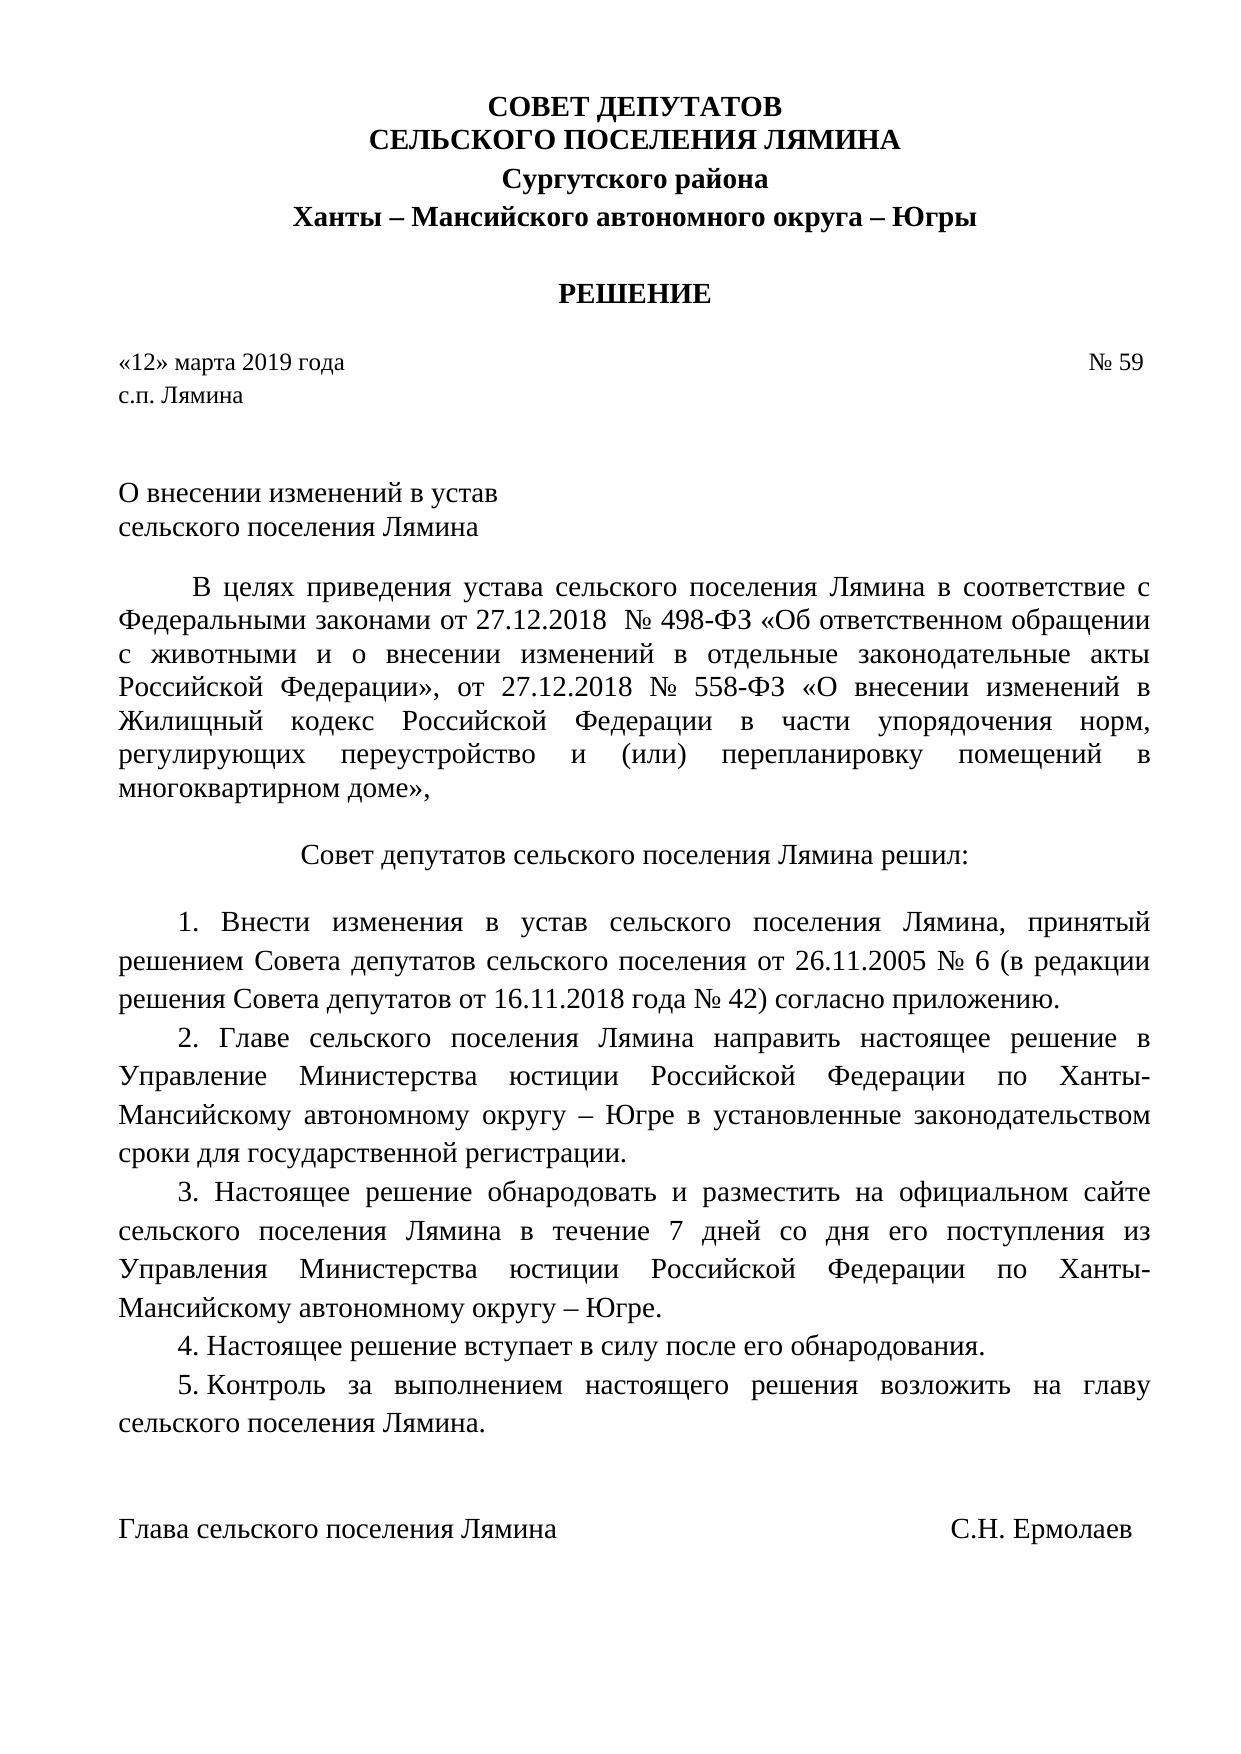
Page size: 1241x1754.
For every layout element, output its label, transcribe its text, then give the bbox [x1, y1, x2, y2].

text 1. Внести изменения в устав сельского поселения Лямина, принятый решением Совета депутатов сельского поселения от 26.11.2005 № 6 (в редакции решения Совета депутатов от 16.11.2018 года № 42) согласно приложению. [118, 904, 1152, 1015]
text В целях приведения устава сельского поселения Лямина в соответствие с Федеральными законами от 27.12.2018 № 498-ФЗ «Об ответственном обращении с животными и о внесении изменений в отдельные законодательные акты Российской Федерации», от 27.12.2018 № 558-ФЗ «О внесении изменений в Жилищный кодекс Российской Федерации в части упорядочения норм, регулирующих переустройство и (или) перепланировку помещений в многоквартирном доме», [118, 569, 1152, 804]
text РЕШЕНИЕ [118, 276, 1152, 310]
text «12» марта 2019 года № 59 [118, 347, 1152, 376]
text 4. Настоящее решение вступает в силу после его обнародования. [118, 1328, 1152, 1362]
text Ханты – Мансийского автономного округа – Югры [118, 199, 1152, 233]
text сельского поселения Лямина [118, 509, 1152, 542]
text СОВЕТ ДЕПУТАТОВ [118, 89, 1152, 122]
text Глава сельского поселения Лямина С.Н. Ермолаев [118, 1511, 1152, 1544]
text О внесении изменений в устав [118, 475, 1152, 509]
text 3. Настоящее решение обнародовать и разместить на официальном сайте сельского поселения Лямина в течение 7 дней со дня его поступления из Управления Министерства юстиции Российской Федерации по Ханты-Мансийскому автономному округу – Югре. [118, 1174, 1152, 1323]
text 2. Главе сельского поселения Лямина направить настоящее решение в Управление Министерства юстиции Российской Федерации по Ханты-Мансийскому автономному округу – Югре в установленные законодательством сроки для государственной регистрации. [118, 1020, 1152, 1169]
text СЕЛЬСКОГО ПОСЕЛЕНИЯ ЛЯМИНА [118, 122, 1152, 156]
text с.п. Лямина [118, 380, 1152, 409]
text Сургутского района [118, 161, 1152, 194]
text Совет депутатов сельского поселения Лямина решил: [118, 837, 1152, 871]
text 5. Контроль за выполнением настоящего решения возложить на главу сельского поселения Лямина. [118, 1367, 1152, 1439]
